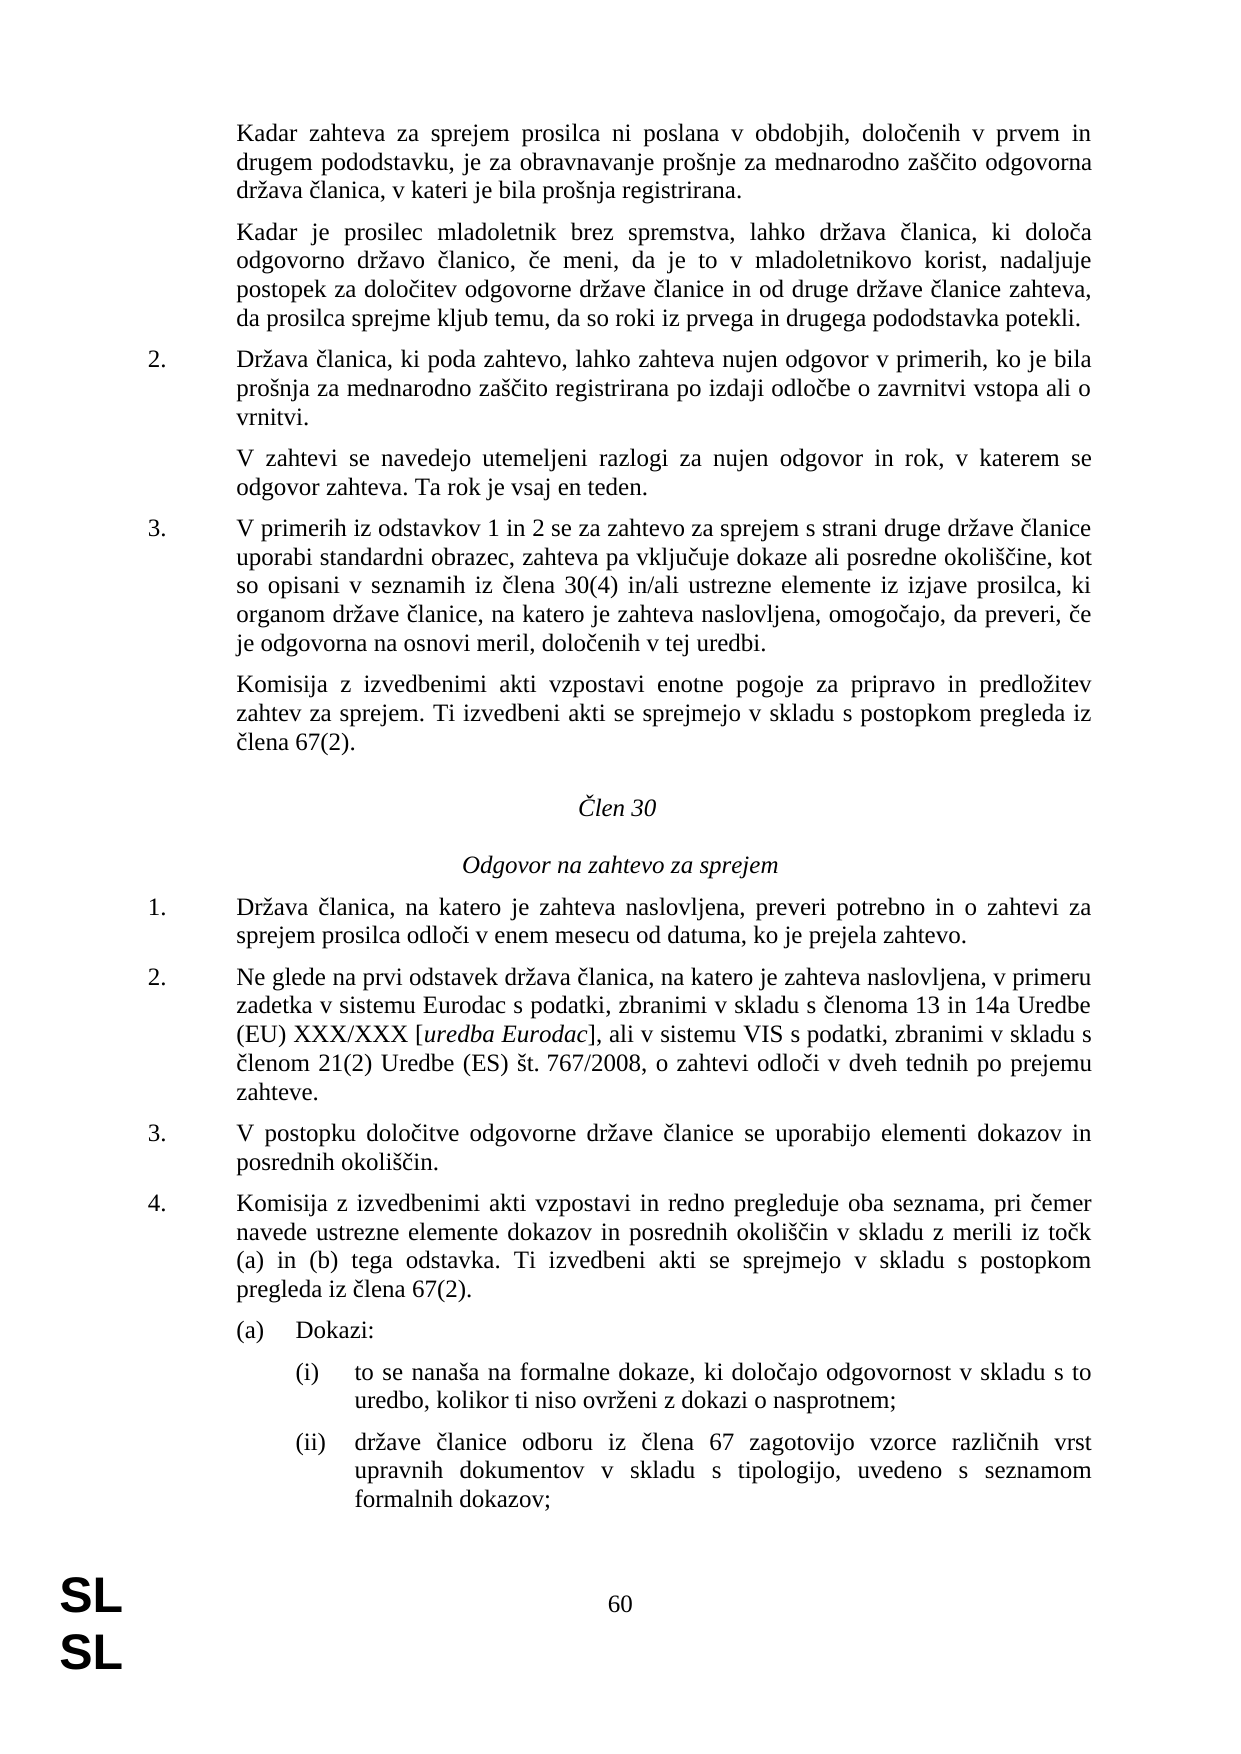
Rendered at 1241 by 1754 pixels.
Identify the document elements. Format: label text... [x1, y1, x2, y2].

text (a) Dokazi: [236, 1316, 1092, 1344]
text (ii) države članice odboru iz člena 67 zagotovijo vzorce različnih vrst upravnih dokumentov v skladu s tipologijo, uvedeno s seznamom formalnih dokazov; [295, 1427, 1092, 1513]
text 2. Država članica, ki poda zahtevo, lahko zahteva nujen odgovor v primerih, ko je bila prošnja za mednarodno zaščito registrirana po izdaji odločbe o zavrnitvi vstopa ali o vrnitvi. [148, 344, 1092, 431]
text (i) to se nanaša na formalne dokaze, ki določajo odgovornost v skladu s to uredbo, kolikor ti niso ovrženi z dokazi o nasprotnem; [295, 1357, 1092, 1414]
text Kadar zahteva za sprejem prosilca ni poslana v obdobjih, določenih v prvem in drugem pododstavku, je za obravnavanje prošnje za mednarodno zaščito odgovorna država članica, v kateri je bila prošnja registrirana. [236, 118, 1092, 204]
text Komisija z izvedbenimi akti vzpostavi enotne pogoje za pripravo in predložitev zahtev za sprejem. Ti izvedbeni akti se sprejmejo v skladu s postopkom pregleda iz člena 67(2). [236, 669, 1092, 756]
text 2. Ne glede na prvi odstavek država članica, na katero je zahteva naslovljena, v primeru zadetka v sistemu Eurodac s podatki, zbranimi v skladu s členoma 13 in 14a Uredbe (EU) XXX/XXX [uredba Eurodac], ali v sistemu VIS s podatki, zbranimi v skladu s členom 21(2) Uredbe (ES) št. 767/2008, o zahtevi odloči v dveh tednih po prejemu zahteve. [148, 962, 1092, 1106]
text 1. Država članica, na katero je zahteva naslovljena, preveri potrebno in o zahtevi za sprejem prosilca odloči v enem mesecu od datuma, ko je prejela zahtevo. [148, 892, 1092, 949]
text 3. V postopku določitve odgovorne države članice se uporabijo elementi dokazov in posrednih okoliščin. [148, 1118, 1092, 1176]
text Kadar je prosilec mladoletnik brez spremstva, lahko država članica, ki določa odgovorno državo članico, če meni, da je to v mladoletnikovo korist, nadaljuje postopek za določitev odgovorne države članice in od druge države članice zahteva, da prosilca sprejme kljub temu, da so roki iz prvega in drugega pododstavka potekli. [236, 217, 1092, 332]
text 4. Komisija z izvedbenimi akti vzpostavi in redno pregleduje oba seznama, pri čemer navede ustrezne elemente dokazov in posrednih okoliščin v skladu z merili iz točk (a) in (b) tega odstavka. Ti izvedbeni akti se sprejmejo v skladu s postopkom pregleda iz člena 67(2). [148, 1188, 1092, 1303]
text V zahtevi se navedejo utemeljeni razlogi za nujen odgovor in rok, v katerem se odgovor zahteva. Ta rok je vsaj en teden. [236, 443, 1092, 501]
text 3. V primerih iz odstavkov 1 in 2 se za zahtevo za sprejem s strani druge države članice uporabi standardni obrazec, zahteva pa vključuje dokaze ali posredne okoliščine, kot so opisani v seznamih iz člena 30(4) in/ali ustrezne elemente iz izjave prosilca, ki organom države članice, na katero je zahteva naslovljena, omogočajo, da preveri, če je odgovorna na osnovi meril, določenih v tej uredbi. [148, 513, 1092, 657]
text Člen 30 Odgovor na zahtevo za sprejem [148, 793, 1092, 879]
